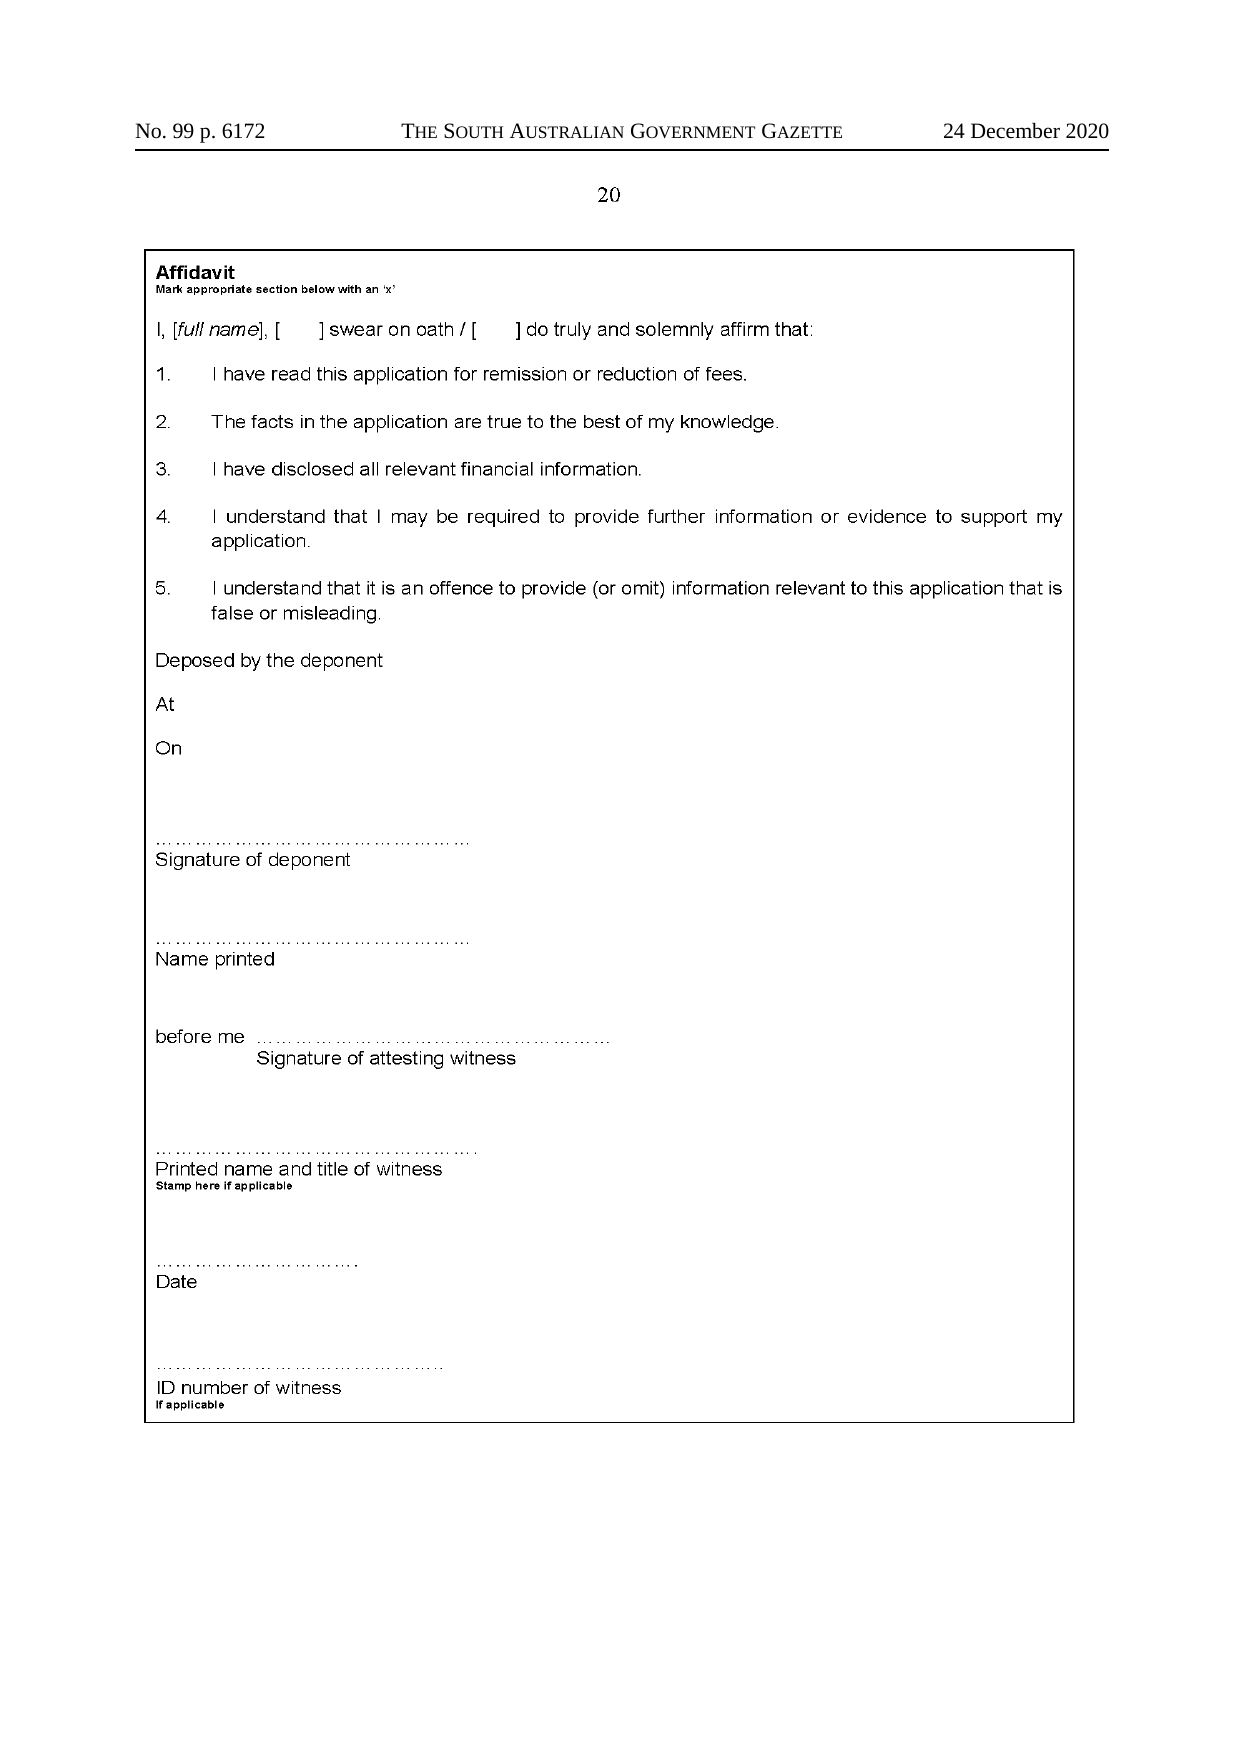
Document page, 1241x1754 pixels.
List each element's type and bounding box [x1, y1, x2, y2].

picture [134, 174, 1110, 1423]
